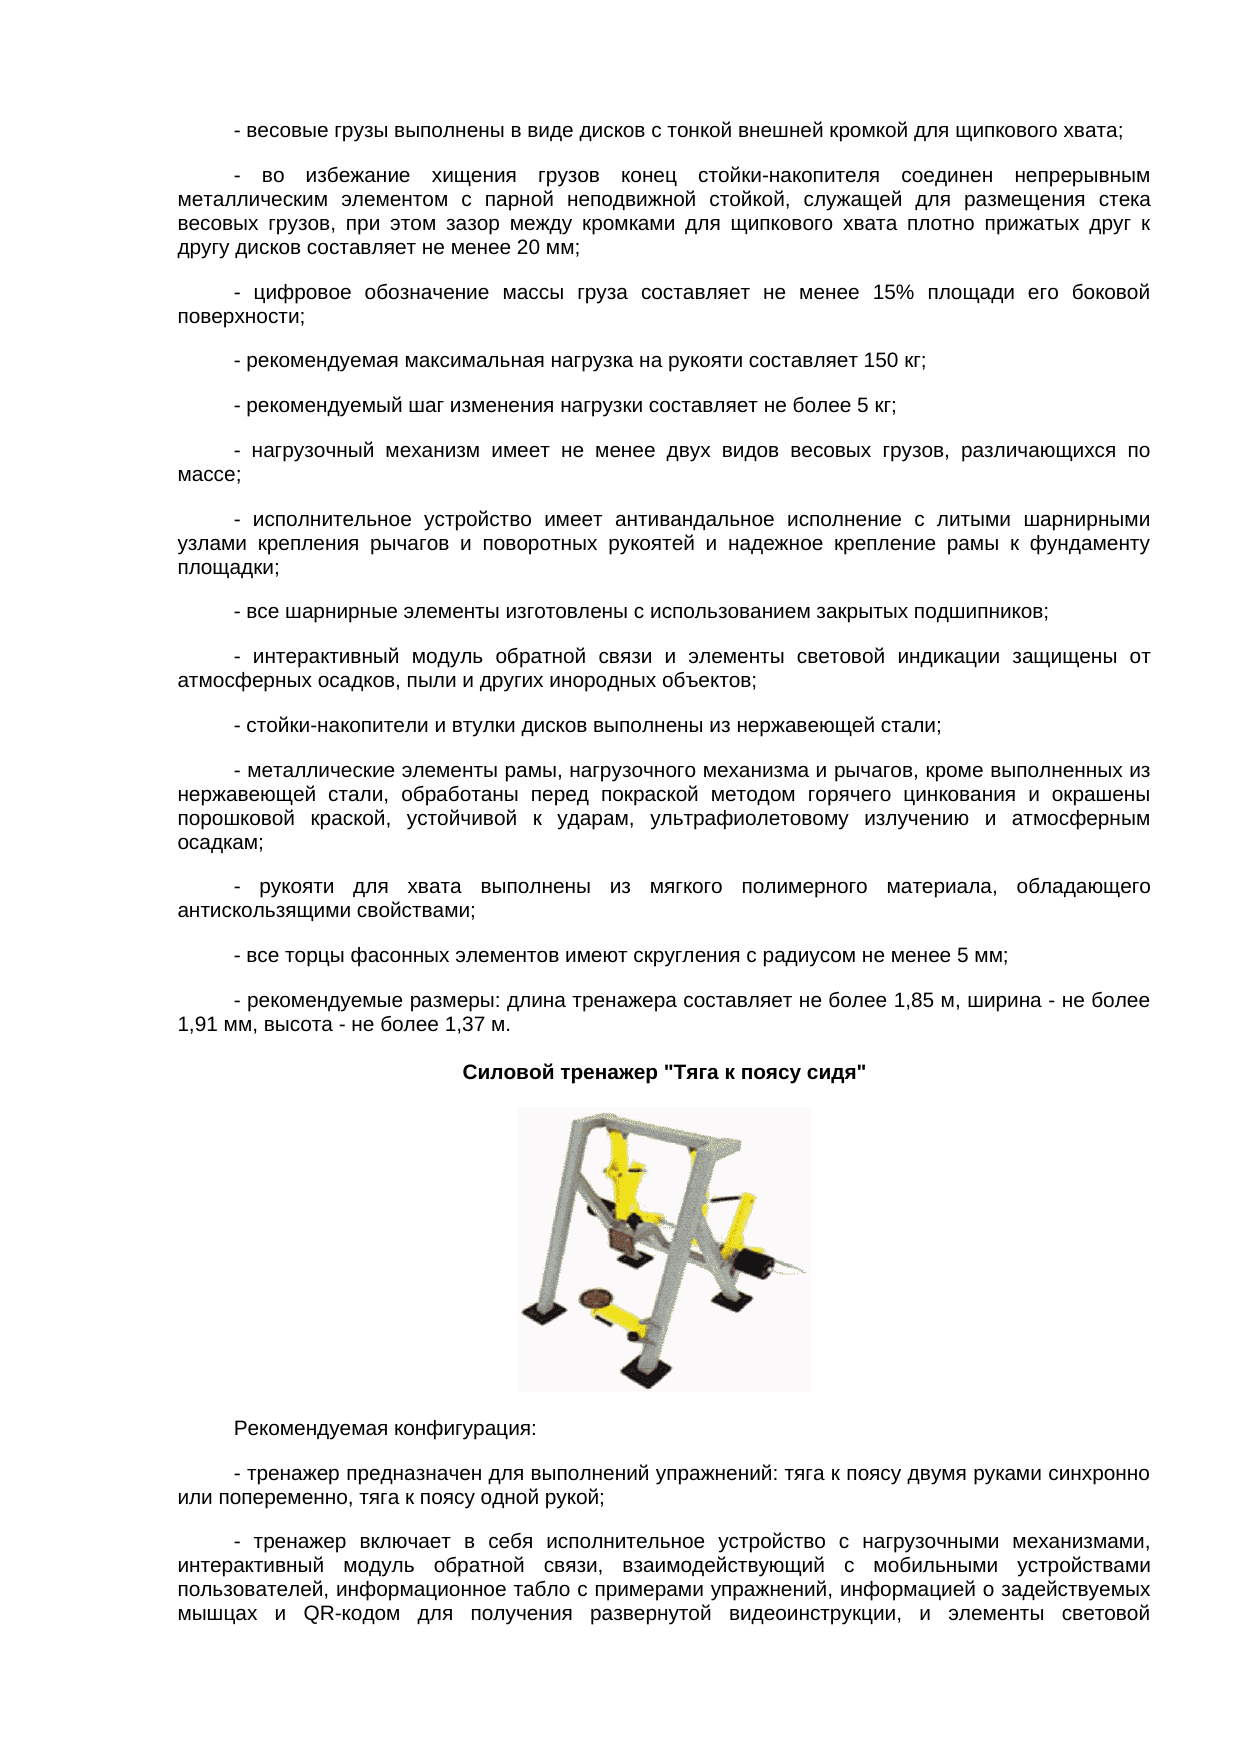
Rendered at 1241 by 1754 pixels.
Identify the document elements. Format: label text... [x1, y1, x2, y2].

text - интерактивный модуль обратной связи и элементы световой индикации защищены от атмосферных осадков, пыли и других инородных объектов; [177, 644, 1152, 692]
text - нагрузочный механизм имеет не менее двух видов весовых грузов, различающихся по массе; [177, 438, 1152, 486]
text - рекомендуемый шаг изменения нагрузки составляет не более 5 кг; [177, 393, 1152, 417]
text - стойки-накопители и втулки дисков выполнены из нержавеющей стали; [177, 713, 1152, 737]
text - цифровое обозначение массы груза составляет не менее 15% площади его боковой поверхности; [177, 279, 1152, 327]
text Рекомендуемая конфигурация: [177, 1416, 1152, 1440]
picture [517, 1107, 812, 1392]
title Силовой тренажер "Тяга к поясу сидя" [177, 1060, 1152, 1084]
text - рекомендуемые размеры: длина тренажера составляет не более 1,85 м, ширина - не более 1,91 мм, высота - не более 1,37 м. [177, 988, 1152, 1036]
text - металлические элементы рамы, нагрузочного механизма и рычагов, кроме выполненных из нержавеющей стали, обработаны перед покраской методом горячего цинкования и окрашены порошковой краской, устойчивой к ударам, ультрафиолетовому излучению и атмосферным осадкам; [177, 758, 1152, 853]
text - весовые грузы выполнены в виде дисков с тонкой внешней кромкой для щипкового хвата; [177, 118, 1152, 142]
text - исполнительное устройство имеет антивандальное исполнение с литыми шарнирными узлами крепления рычагов и поворотных рукоятей и надежное крепление рамы к фундаменту площадки; [177, 507, 1152, 578]
text - рукояти для хвата выполнены из мягкого полимерного материала, обладающего антискользящими свойствами; [177, 874, 1152, 922]
text - все торцы фасонных элементов имеют скругления с радиусом не менее 5 мм; [177, 943, 1152, 967]
text - во избежание хищения грузов конец стойки-накопителя соединен непрерывным металлическим элементом с парной неподвижной стойкой, служащей для размещения стека весовых грузов, при этом зазор между кромками для щипкового хвата плотно прижатых друг к другу дисков составляет не менее 20 мм; [177, 163, 1152, 259]
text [177, 1529, 1152, 1625]
text - все шарнирные элементы изготовлены с использованием закрытых подшипников; [177, 599, 1152, 623]
text - рекомендуемая максимальная нагрузка на рукояти составляет 150 кг; [177, 348, 1152, 372]
text - тренажер предназначен для выполнений упражнений: тяга к поясу двумя руками синхронно или попеременно, тяга к поясу одной рукой; [177, 1461, 1152, 1508]
